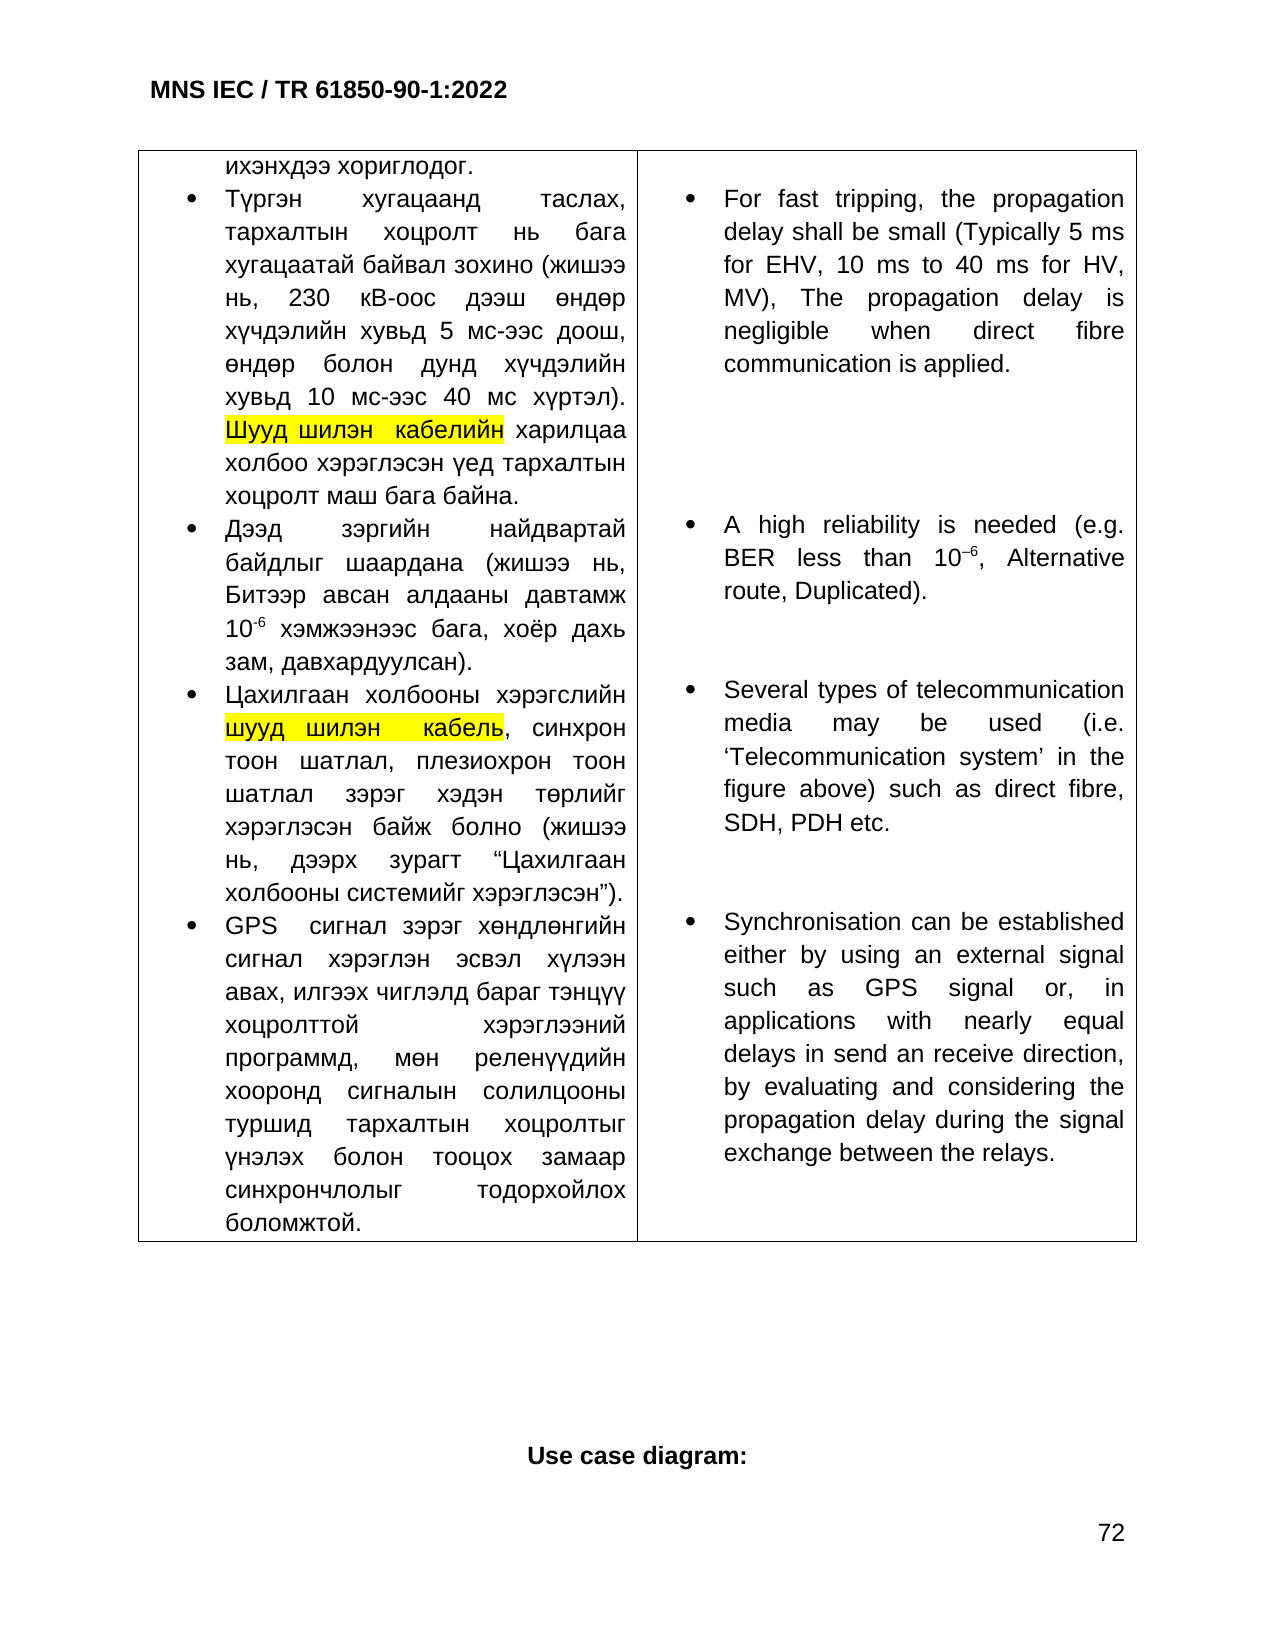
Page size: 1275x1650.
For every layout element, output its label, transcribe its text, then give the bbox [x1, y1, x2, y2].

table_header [638, 151, 1136, 1241]
text Use case diagram: [150, 1441, 1125, 1470]
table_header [139, 151, 637, 1241]
